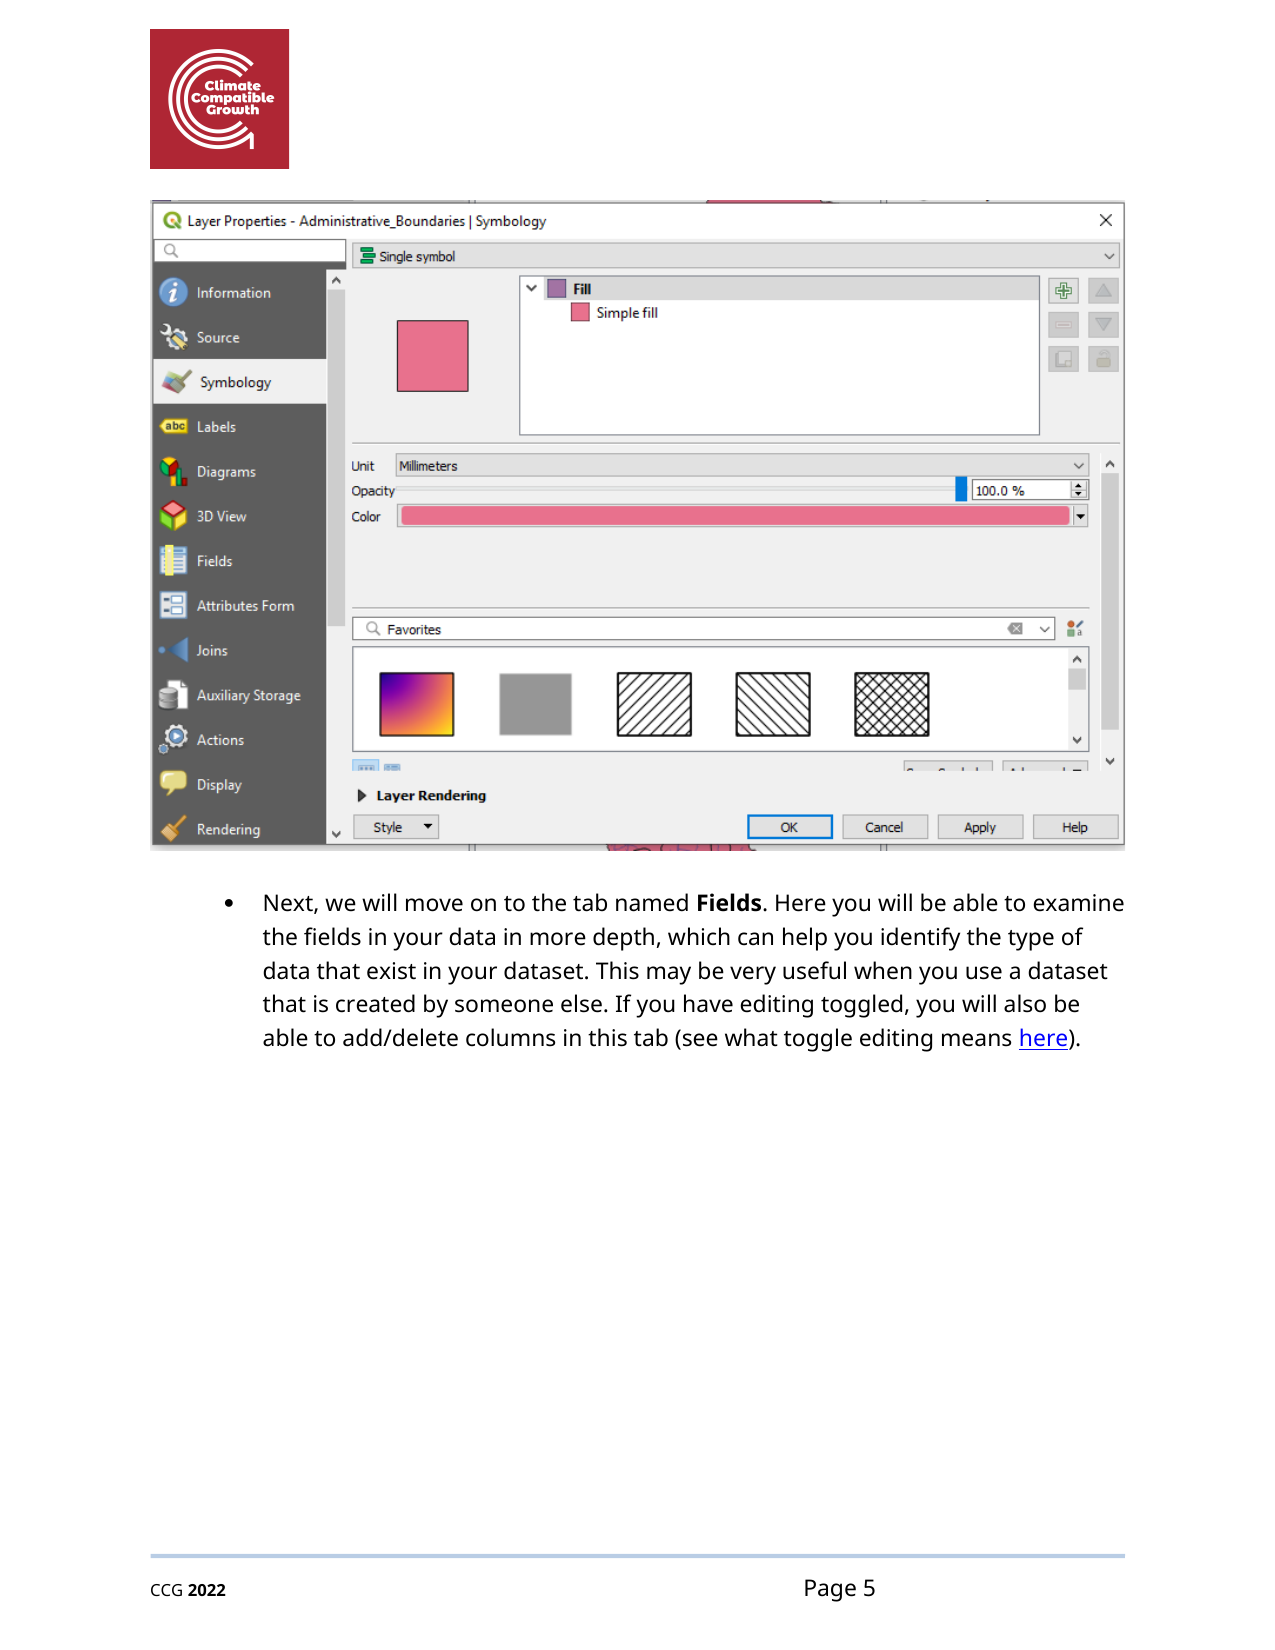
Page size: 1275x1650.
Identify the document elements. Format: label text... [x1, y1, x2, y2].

list Next, we will move on to the tab named Fields. Here you will be able to examine the fields in your data in more depth, which can help you identify the type of data that exist in your dataset. This may be very useful when you use a dataset that is created by someone else. If you have editing toggled, you will also be able to add/delete columns in this tab (see what toggle editing means here). [225, 887, 1125, 1053]
picture [150, 200, 1125, 851]
picture [150, 29, 290, 169]
